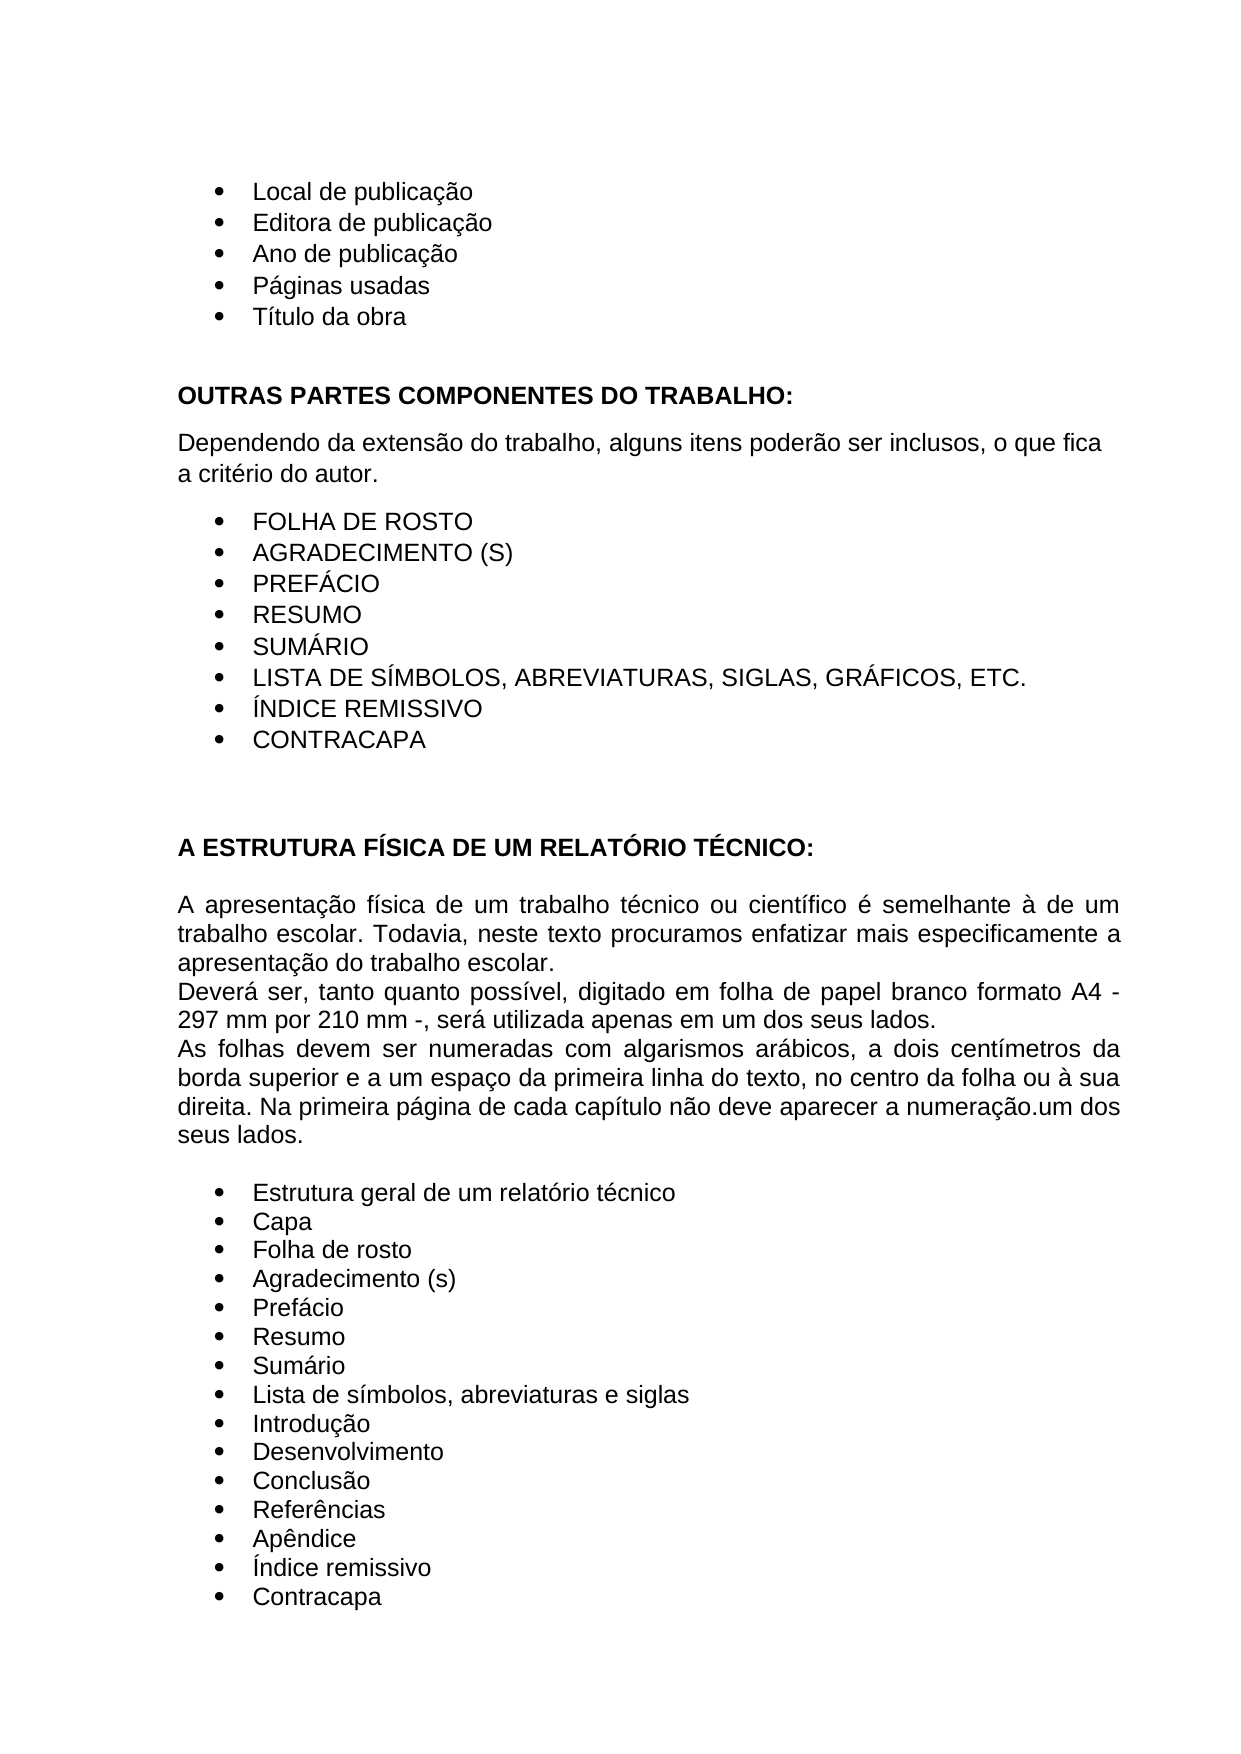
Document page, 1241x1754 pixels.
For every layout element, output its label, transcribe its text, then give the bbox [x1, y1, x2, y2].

text Deverá ser, tanto quanto possível, digitado em folha de papel branco formato A4 - 297 mm por 210 mm -, será utilizada apenas em um dos seus lados. [177, 976, 1122, 1034]
text Dependendo da extensão do trabalho, alguns itens poderão ser inclusos, o que fica a critério do autor. [177, 428, 1122, 488]
text As folhas devem ser numeradas com algarismos arábicos, a dois centímetros da borda superior e a um espaço da primeira linha do texto, no centro da folha ou à sua direita. Na primeira página de cada capítulo não deve aparecer a numeração.um dos seus lados. [177, 1034, 1122, 1149]
list Lista de símbolos, abreviaturas e siglas [215, 1380, 1122, 1408]
list Local de publicação [215, 177, 1122, 206]
list Contracapa [215, 1582, 1122, 1611]
list Sumário [215, 1351, 1122, 1380]
text A apresentação física de um trabalho técnico ou científico é semelhante à de um trabalho escolar. Todavia, neste texto procuramos enfatizar mais especificamente a apresentação do trabalho escolar. [177, 890, 1122, 976]
list CONTRACAPA [215, 725, 1122, 754]
text A ESTRUTURA FÍSICA DE UM RELATÓRIO TÉCNICO: [177, 833, 1122, 861]
list Páginas usadas [215, 271, 1122, 299]
list FOLHA DE ROSTO [215, 507, 1122, 536]
list Apêndice [215, 1524, 1122, 1553]
list RESUMO [215, 601, 1122, 629]
list Editora de publicação [215, 208, 1122, 237]
list LISTA DE SÍMBOLOS, ABREVIATURAS, SIGLAS, GRÁFICOS, ETC. [215, 663, 1122, 692]
list SUMÁRIO [215, 632, 1122, 661]
list Índice remissivo [215, 1553, 1122, 1582]
list Resumo [215, 1322, 1122, 1351]
list Introdução [215, 1408, 1122, 1437]
list Estrutura geral de um relatório técnico [215, 1178, 1122, 1207]
list Agradecimento (s) [215, 1264, 1122, 1293]
list ÍNDICE REMISSIVO [215, 694, 1122, 723]
text OUTRAS PARTES COMPONENTES DO TRABALHO: [177, 381, 1122, 409]
list Título da obra [215, 302, 1122, 331]
list Folha de rosto [215, 1235, 1122, 1264]
list AGRADECIMENTO (S) [215, 538, 1122, 567]
list Prefácio [215, 1293, 1122, 1322]
list Capa [215, 1207, 1122, 1235]
list Ano de publicação [215, 239, 1122, 268]
list Desenvolvimento [215, 1437, 1122, 1466]
list PREFÁCIO [215, 569, 1122, 598]
list Referências [215, 1495, 1122, 1524]
list Conclusão [215, 1466, 1122, 1495]
